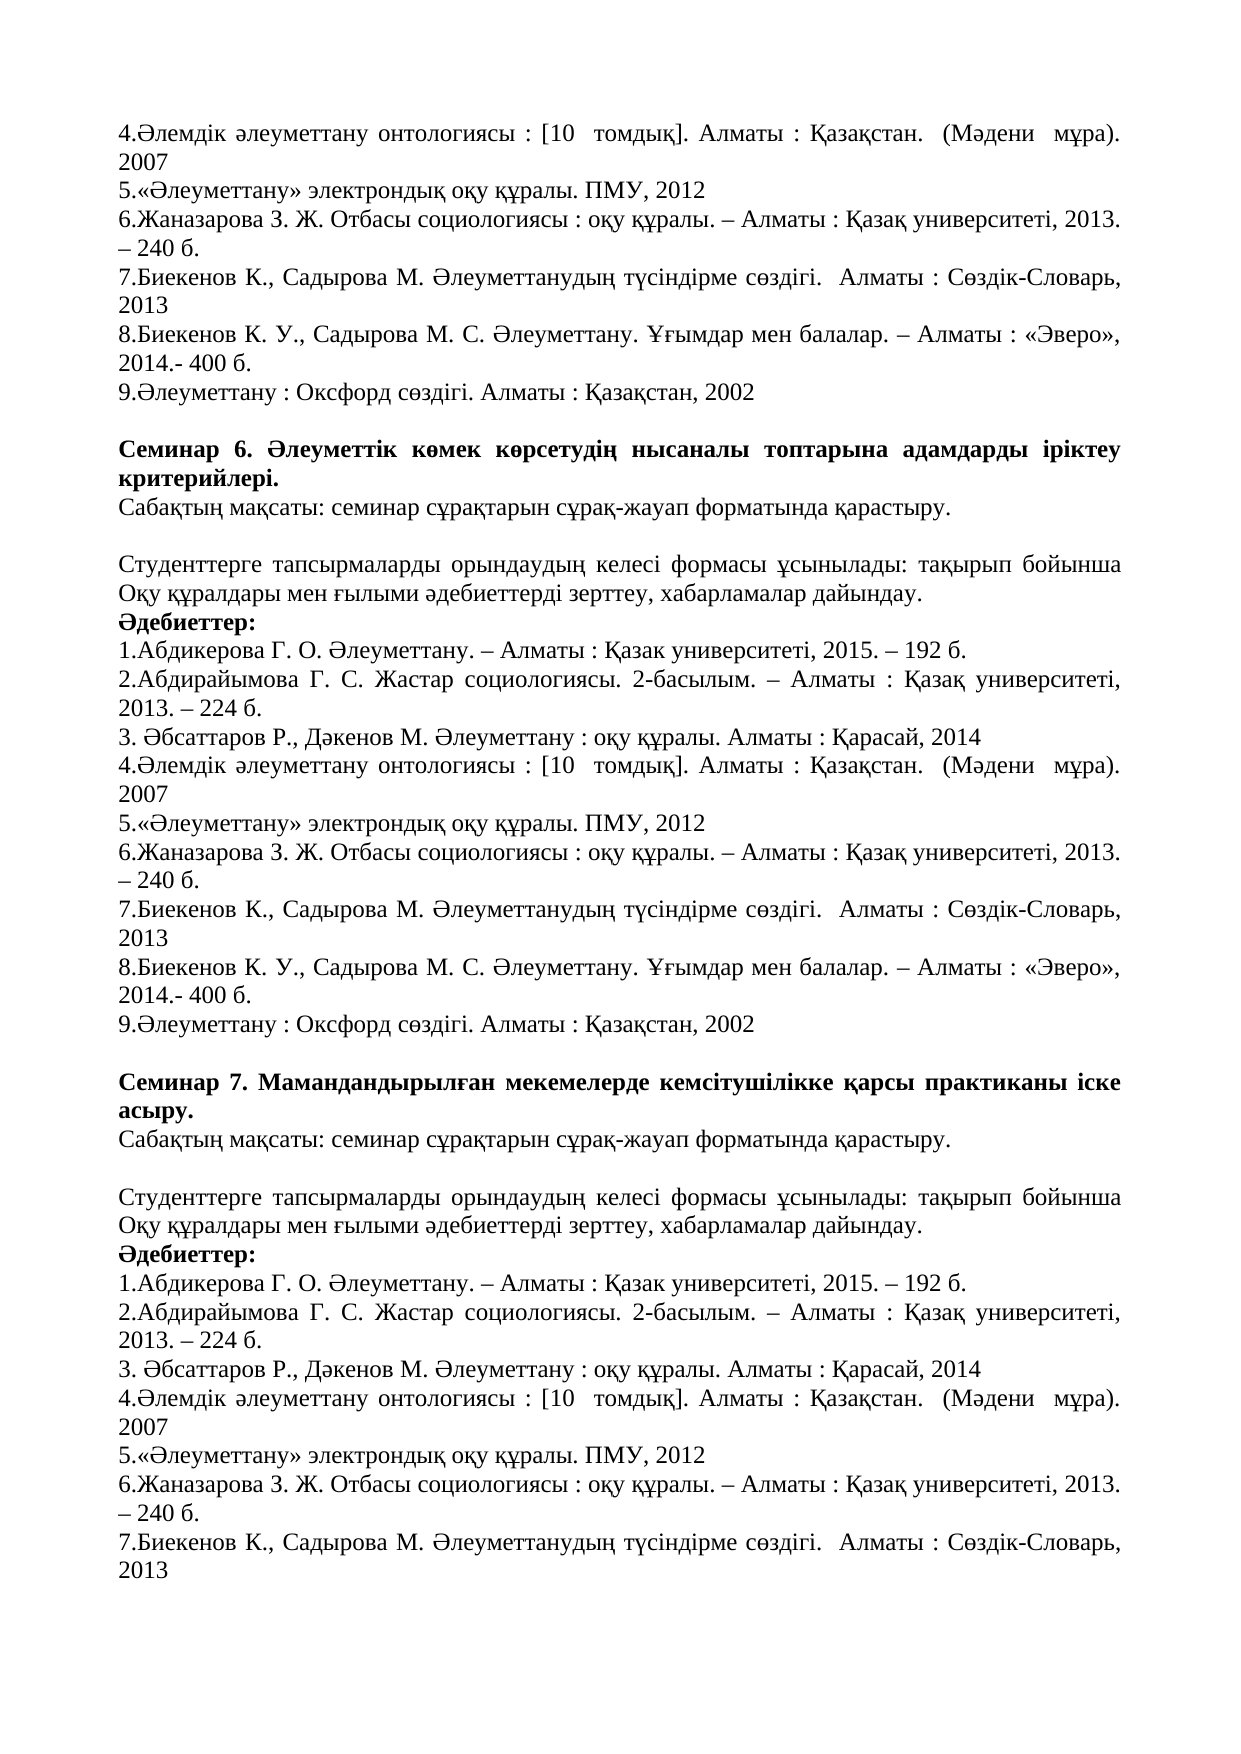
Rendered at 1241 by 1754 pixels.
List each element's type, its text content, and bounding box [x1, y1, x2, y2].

text 1.Абдикерова Г. О. Әлеуметтану. – Алматы : Қазак университеті, 2015. – 192 б. [118, 636, 1122, 664]
text 7.Биекенов К., Садырова М. Әлеуметтанудың түсiндiрме сөздiгi. Алматы : Сөздiк-Словарь, 2013 [118, 1527, 1122, 1584]
text Сабақтың мақсаты: семинар сұрақтарын сұрақ-жауап форматында қарастыру. [118, 1124, 1122, 1153]
text 7.Биекенов К., Садырова М. Әлеуметтанудың түсiндiрме сөздiгi. Алматы : Сөздiк-Словарь, 2013 [118, 262, 1122, 319]
text 8.Биекенов К. У., Садырова М. С. Әлеуметтану. Ұғымдар мен балалар. – Алматы : «Эверо», 2014.- 400 б. [118, 319, 1122, 377]
text 6.Жаназарова З. Ж. Отбасы социологиясы : оқу құралы. – Алматы : Қазақ университеті, 2013. – 240 б. [118, 837, 1122, 894]
text Студенттерге тапсырмаларды орындаудың келесі формасы ұсынылады: тақырып бойынша Оқу құралдары мен ғылыми әдебиеттерді зерттеу, хабарламалар дайындау. [118, 549, 1122, 607]
text 6.Жаназарова З. Ж. Отбасы социологиясы : оқу құралы. – Алматы : Қазақ университеті, 2013. – 240 б. [118, 204, 1122, 262]
text Семинар 7. Мамандандырылған мекемелерде кемсітушілікке қарсы практиканы іске асыру. [118, 1067, 1122, 1124]
text Семинар 6. Әлеуметтік көмек көрсетудің нысаналы топтарына адамдарды іріктеу критерийлері. [118, 434, 1122, 492]
text 4.Әлемдiк әлеуметтану онтологиясы : [10 томдық]. Алматы : Қазақстан. (Мәдени мұра). 2007 [118, 751, 1122, 808]
text Сабақтың мақсаты: семинар сұрақтарын сұрақ-жауап форматында қарастыру. [118, 492, 1122, 521]
text 6.Жаназарова З. Ж. Отбасы социологиясы : оқу құралы. – Алматы : Қазақ университеті, 2013. – 240 б. [118, 1469, 1122, 1527]
text 4.Әлемдiк әлеуметтану онтологиясы : [10 томдық]. Алматы : Қазақстан. (Мәдени мұра). 2007 [118, 118, 1122, 176]
text 7.Биекенов К., Садырова М. Әлеуметтанудың түсiндiрме сөздiгi. Алматы : Сөздiк-Словарь, 2013 [118, 894, 1122, 952]
text Әдебиеттер: [118, 607, 1122, 636]
text 5.«Әлеуметтану» электрондық оқу құралы. ПМУ, 2012 [118, 808, 1122, 837]
text 5.«Әлеуметтану» электрондық оқу құралы. ПМУ, 2012 [118, 176, 1122, 204]
text 5.«Әлеуметтану» электрондық оқу құралы. ПМУ, 2012 [118, 1441, 1122, 1469]
text 1.Абдикерова Г. О. Әлеуметтану. – Алматы : Қазак университеті, 2015. – 192 б. [118, 1268, 1122, 1297]
text 9.Әлеуметтану : Оксфорд сөздiгi. Алматы : Қазақстан, 2002 [118, 377, 1122, 406]
text 2.Абдирайымова Г. С. Жастар социологиясы. 2-басылым. – Алматы : Қазақ университеті, 2013. – 224 б. [118, 1297, 1122, 1354]
text 4.Әлемдiк әлеуметтану онтологиясы : [10 томдық]. Алматы : Қазақстан. (Мәдени мұра). 2007 [118, 1383, 1122, 1441]
text Студенттерге тапсырмаларды орындаудың келесі формасы ұсынылады: тақырып бойынша Оқу құралдары мен ғылыми әдебиеттерді зерттеу, хабарламалар дайындау. [118, 1182, 1122, 1239]
text 8.Биекенов К. У., Садырова М. С. Әлеуметтану. Ұғымдар мен балалар. – Алматы : «Эверо», 2014.- 400 б. [118, 952, 1122, 1009]
text 3. Әбсаттаров Р., Дәкенов М. Әлеуметтану : оқу құралы. Алматы : Қарасай, 2014 [118, 722, 1122, 751]
text 9.Әлеуметтану : Оксфорд сөздiгi. Алматы : Қазақстан, 2002 [118, 1009, 1122, 1038]
text 2.Абдирайымова Г. С. Жастар социологиясы. 2-басылым. – Алматы : Қазақ университеті, 2013. – 224 б. [118, 664, 1122, 722]
text 3. Әбсаттаров Р., Дәкенов М. Әлеуметтану : оқу құралы. Алматы : Қарасай, 2014 [118, 1354, 1122, 1383]
text Әдебиеттер: [118, 1239, 1122, 1268]
